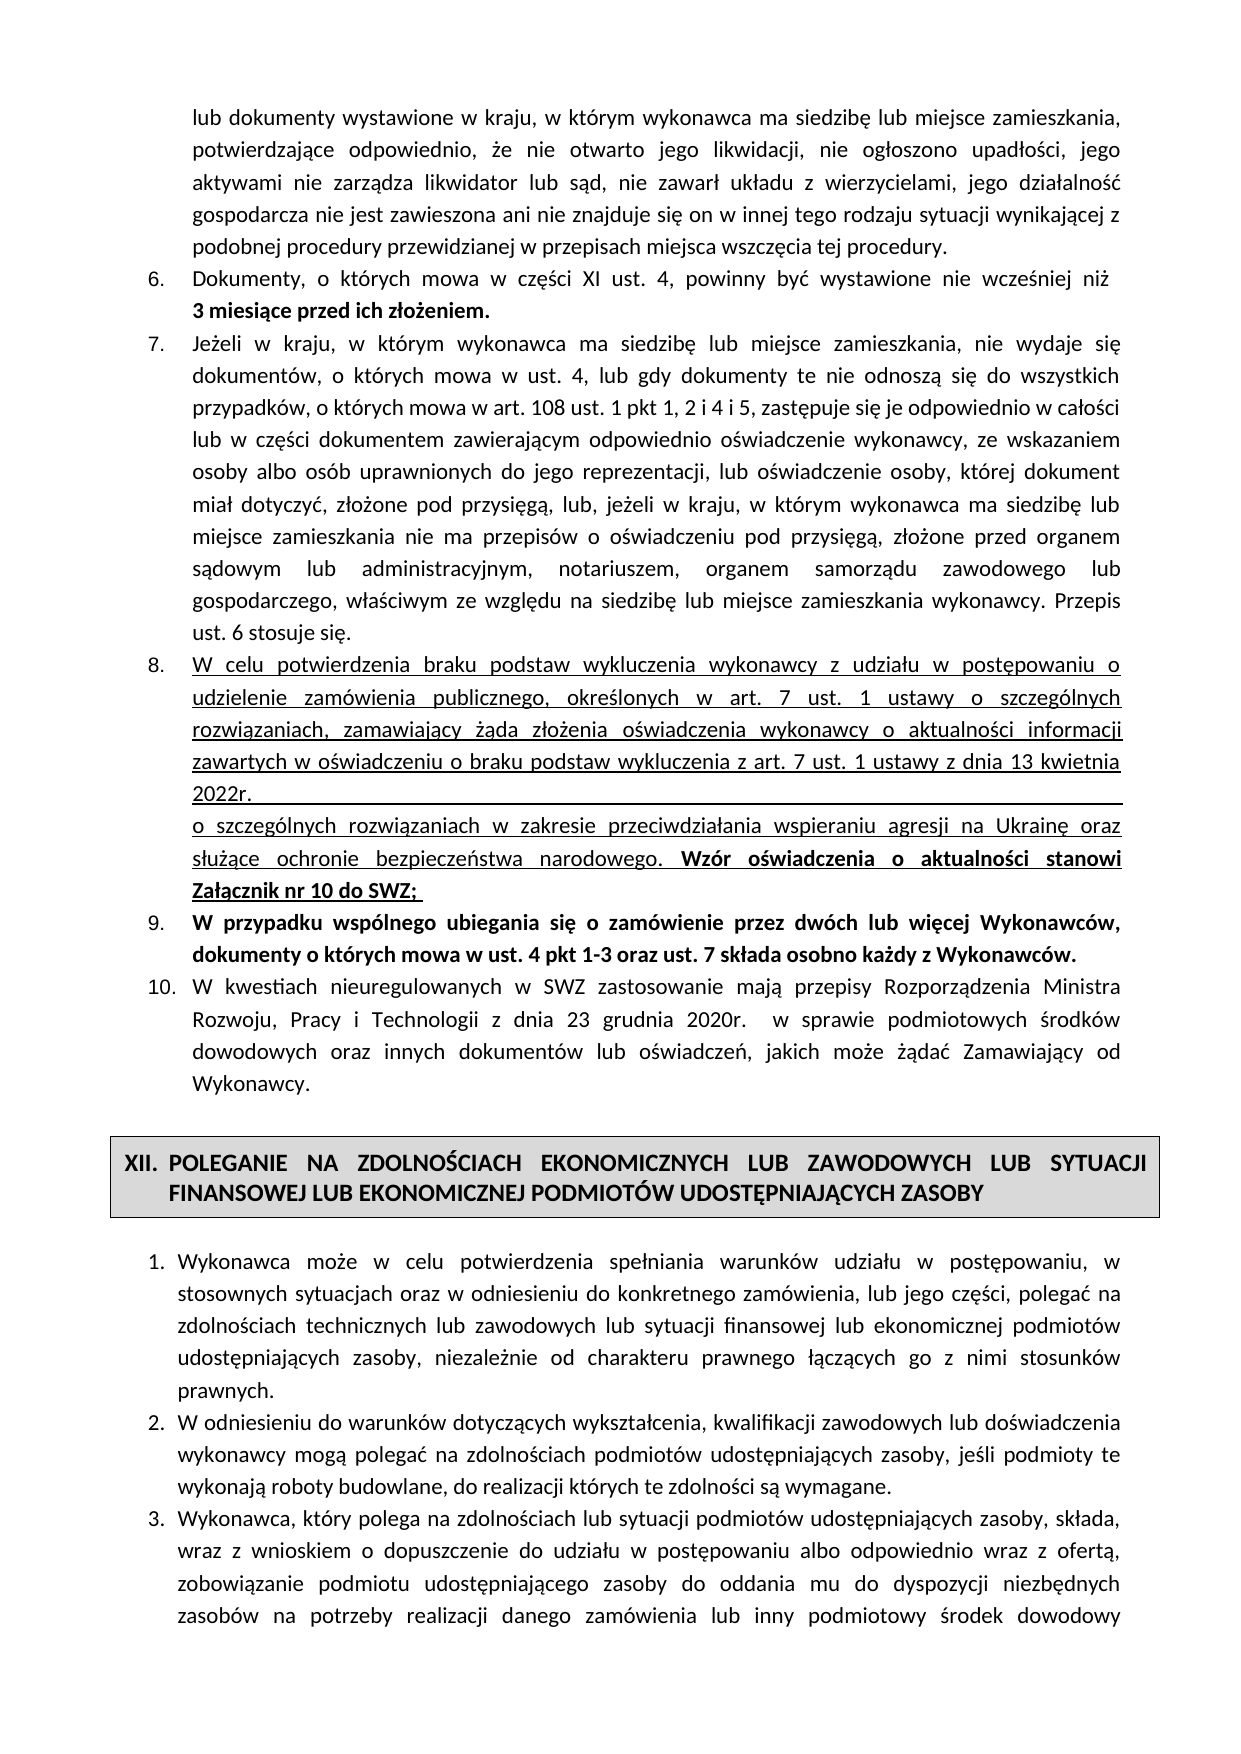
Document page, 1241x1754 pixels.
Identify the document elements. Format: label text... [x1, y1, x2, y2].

table_header POLEGANIE NA ZDOLNOŚCIACH EKONOMICZNYCH LUB ZAWODOWYCH LUB SYTUACJI FINANSOWEJ LUB EKONOMICZNEJ PODMIOTÓW UDOSTĘPNIAJĄCYCH ZASOBY [111, 1137, 1159, 1217]
list Dokumenty, o których mowa w części XI ust. 4, powinny być wystawione nie wcześniej niż 3 miesiące przed ich złożeniem. [148, 264, 1122, 324]
list W odniesieniu do warunków dotyczących wykształcenia, kwalifikacji zawodowych lub doświadczenia wykonawcy mogą polegać na zdolnościach podmiotów udostępniających zasoby, jeśli podmioty te wykonają roboty budowlane, do realizacji których te zdolności są wymagane. [148, 1408, 1122, 1500]
list W celu potwierdzenia braku podstaw wykluczenia wykonawcy z udziału w postępowaniu o udzielenie zamówienia publicznego, określonych w art. 7 ust. 1 ustawy o szczególnych rozwiązaniach, zamawiający żąda złożenia oświadczenia wykonawcy o aktualności informacji zawartych w oświadczeniu o braku podstaw wykluczenia z art. 7 ust. 1 ustawy z dnia 13 kwietnia 2022r. o szczególnych rozwiązaniach w zakresie przeciwdziałania wspieraniu agresji na Ukrainę oraz służące ochronie bezpieczeństwa narodowego. Wzór oświadczenia o aktualności stanowi Załącznik nr 10 do SWZ; [148, 651, 1122, 904]
list W kwestiach nieuregulowanych w SWZ zastosowanie mają przepisy Rozporządzenia Ministra Rozwoju, Pracy i Technologii z dnia 23 grudnia 2020r. w sprawie podmiotowych środków dowodowych oraz innych dokumentów lub oświadczeń, jakich może żądać Zamawiający od Wykonawcy. [148, 972, 1122, 1097]
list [148, 1504, 1122, 1629]
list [148, 103, 1122, 260]
list Wykonawca może w celu potwierdzenia spełniania warunków udziału w postępowaniu, w stosownych sytuacjach oraz w odniesieniu do konkretnego zamówienia, lub jego części, polegać na zdolnościach technicznych lub zawodowych lub sytuacji finansowej lub ekonomicznej podmiotów udostępniających zasoby, niezależnie od charakteru prawnego łączących go z nimi stosunków prawnych. [148, 1247, 1122, 1404]
list W przypadku wspólnego ubiegania się o zamówienie przez dwóch lub więcej Wykonawców, dokumenty o których mowa w ust. 4 pkt 1-3 oraz ust. 7 składa osobno każdy z Wykonawców. [148, 908, 1122, 968]
list Jeżeli w kraju, w którym wykonawca ma siedzibę lub miejsce zamieszkania, nie wydaje się dokumentów, o których mowa w ust. 4, lub gdy dokumenty te nie odnoszą się do wszystkich przypadków, o których mowa w art. 108 ust. 1 pkt 1, 2 i 4 i 5, zastępuje się je odpowiednio w całości lub w części dokumentem zawierającym odpowiednio oświadczenie wykonawcy, ze wskazaniem osoby albo osób uprawnionych do jego reprezentacji, lub oświadczenie osoby, której dokument miał dotyczyć, złożone pod przysięgą, lub, jeżeli w kraju, w którym wykonawca ma siedzibę lub miejsce zamieszkania nie ma przepisów o oświadczeniu pod przysięgą, złożone przed organem sądowym lub administracyjnym, notariuszem, organem samorządu zawodowego lub gospodarczego, właściwym ze względu na siedzibę lub miejsce zamieszkania wykonawcy. Przepis ust. 6 stosuje się. [148, 329, 1122, 646]
